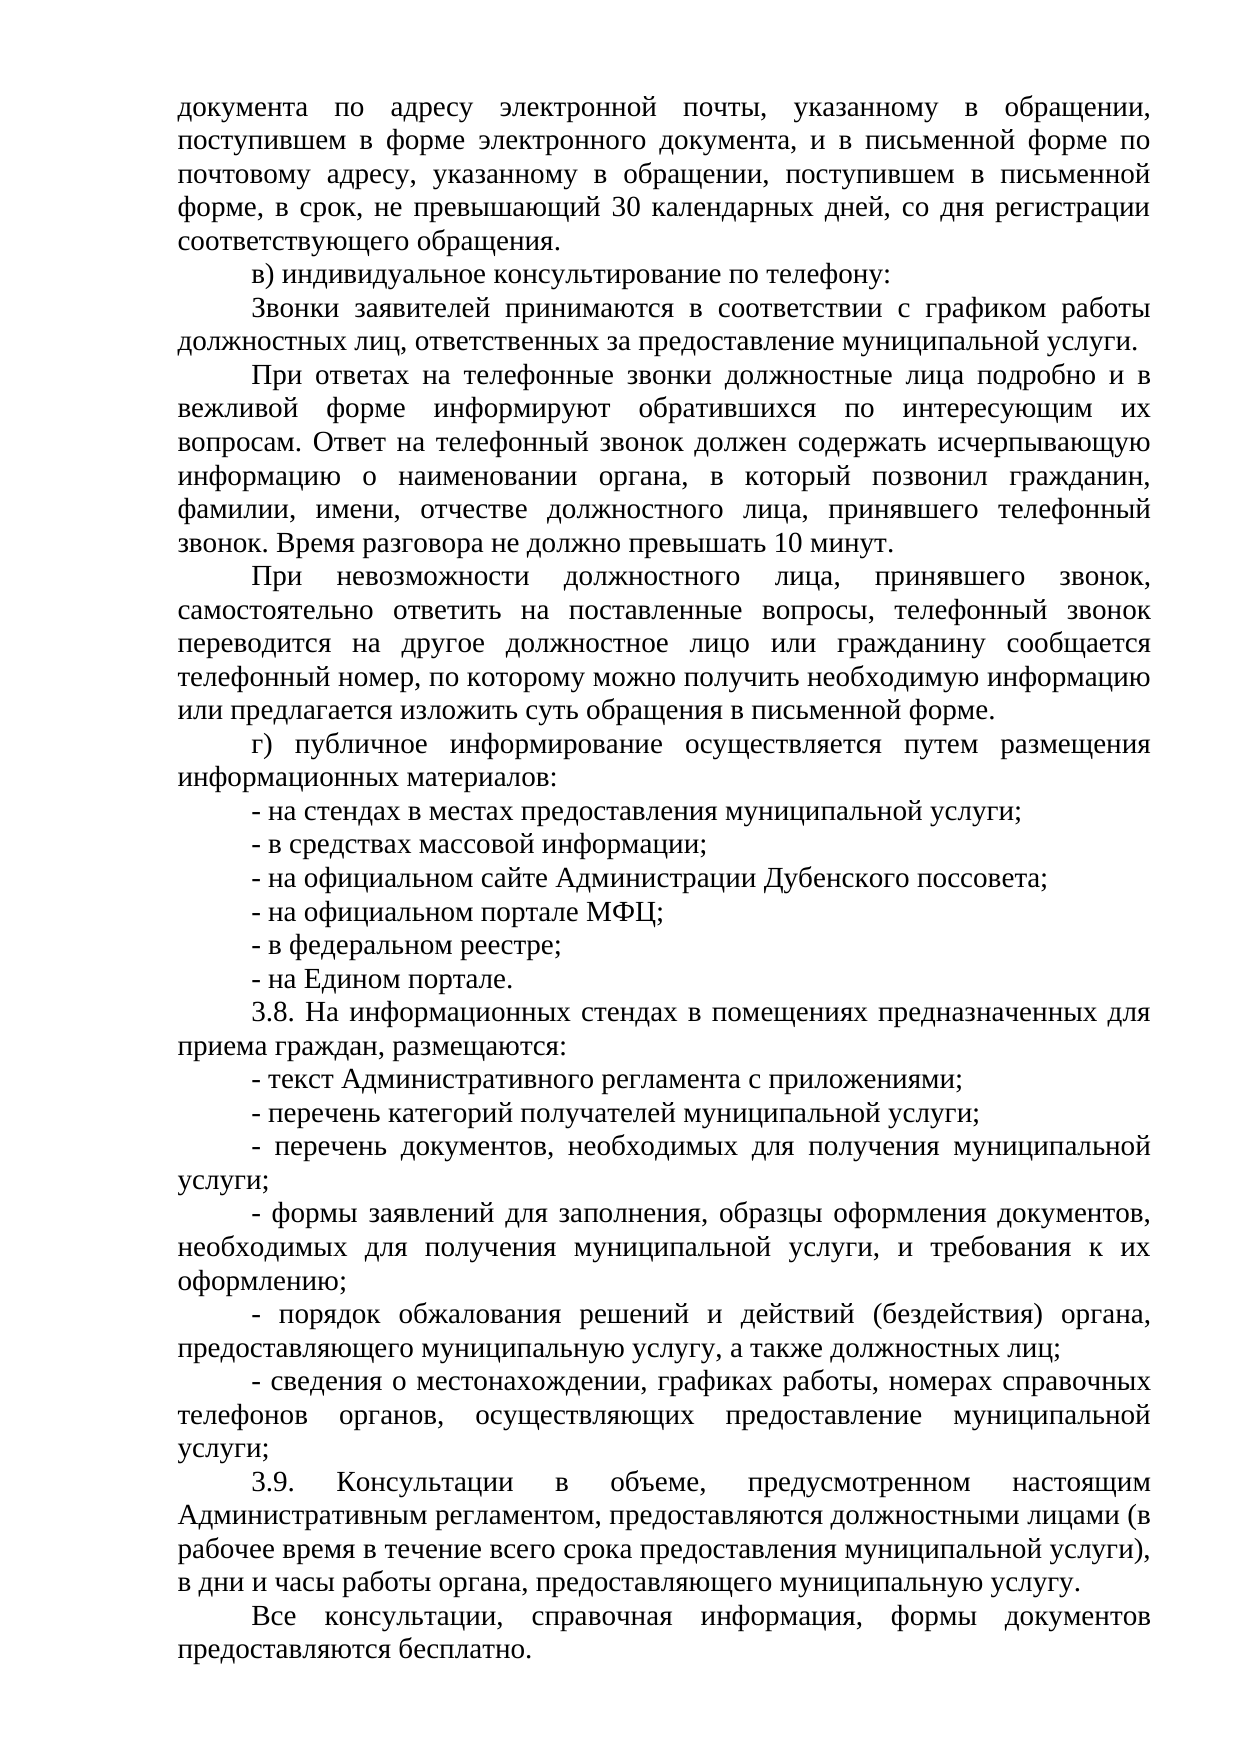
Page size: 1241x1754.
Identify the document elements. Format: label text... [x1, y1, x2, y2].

text - текст Административного регламента с приложениями; [177, 1061, 1152, 1095]
text - на стендах в местах предоставления муниципальной услуги; [177, 793, 1152, 827]
text - в средствах массовой информации; [177, 827, 1152, 860]
text При ответах на телефонные звонки должностные лица подробно и в вежливой форме информируют обратившихся по интересующим их вопросам. Ответ на телефонный звонок должен содержать исчерпывающую информацию о наименовании органа, в который позвонил гражданин, фамилии, имени, отчестве должностного лица, принявшего телефонный звонок. Время разговора не должно превышать 10 минут. [177, 357, 1152, 558]
text - порядок обжалования решений и действий (бездействия) органа, предоставляющего муниципальную услугу, а также должностных лиц; [177, 1296, 1152, 1363]
text - сведения о местонахождении, графиках работы, номерах справочных телефонов органов, осуществляющих предоставление муниципальной услуги; [177, 1363, 1152, 1464]
text 3.9. Консультации в объеме, предусмотренном настоящим Административным регламентом, предоставляются должностными лицами (в рабочее время в течение всего срока предоставления муниципальной услуги), в дни и часы работы органа, предоставляющего муниципальную услугу. [177, 1464, 1152, 1598]
text При невозможности должностного лица, принявшего звонок, самостоятельно ответить на поставленные вопросы, телефонный звонок переводится на другое должностное лицо или гражданину сообщается телефонный номер, по которому можно получить необходимую информацию или предлагается изложить суть обращения в письменной форме. [177, 558, 1152, 726]
text г) публичное информирование осуществляется путем размещения информационных материалов: [177, 726, 1152, 793]
text Все консультации, справочная информация, формы документов предоставляются бесплатно. [177, 1598, 1152, 1665]
text - на официальном портале МФЦ; [177, 894, 1152, 927]
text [177, 89, 1152, 256]
text - перечень категорий получателей муниципальной услуги; [177, 1095, 1152, 1128]
text - на Едином портале. [177, 961, 1152, 994]
text - на официальном сайте Администрации Дубенского поссовета; [177, 860, 1152, 894]
text 3.8. На информационных стендах в помещениях предназначенных для приема граждан, размещаются: [177, 994, 1152, 1061]
text Звонки заявителей принимаются в соответствии с графиком работы должностных лиц, ответственных за предоставление муниципальной услуги. [177, 290, 1152, 357]
text - перечень документов, необходимых для получения муниципальной услуги; [177, 1128, 1152, 1196]
text - формы заявлений для заполнения, образцы оформления документов, необходимых для получения муниципальной услуги, и требования к их оформлению; [177, 1196, 1152, 1296]
text - в федеральном реестре; [177, 927, 1152, 961]
text в) индивидуальное консультирование по телефону: [177, 256, 1152, 290]
